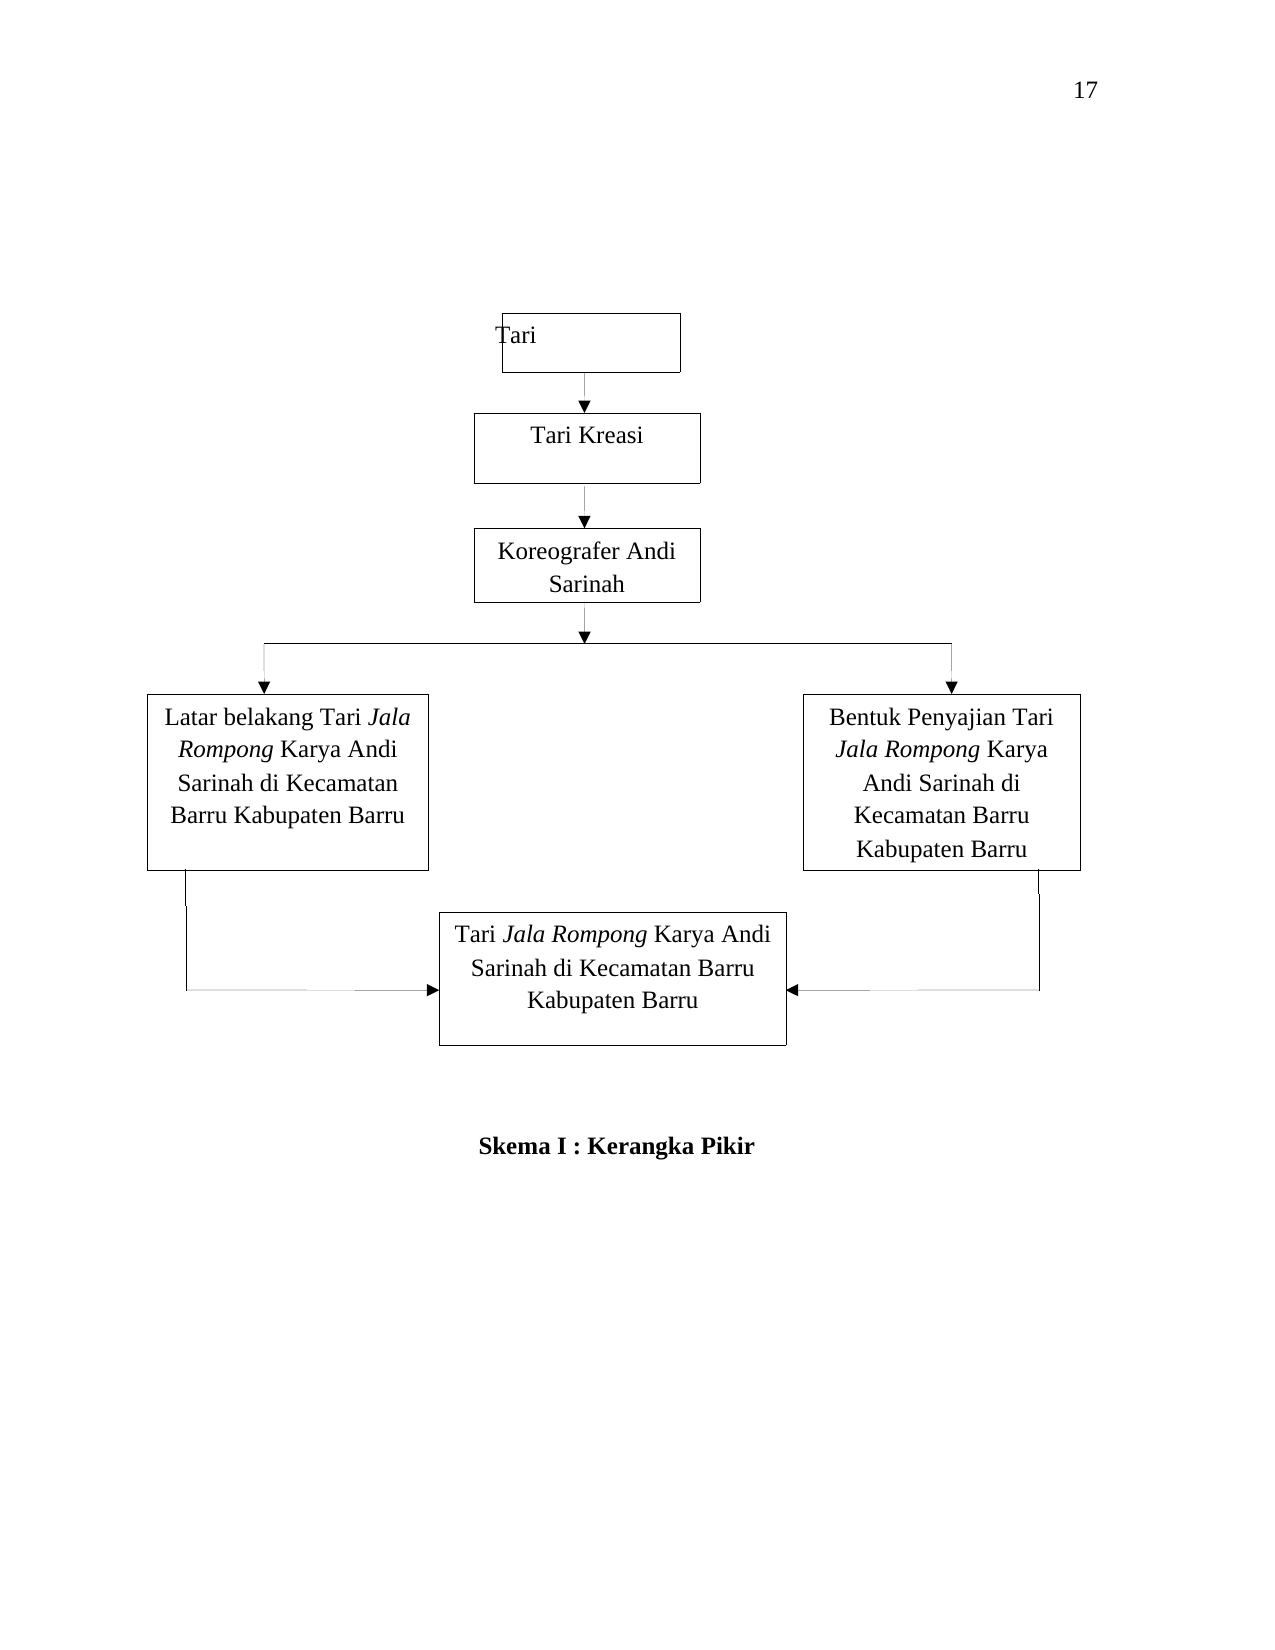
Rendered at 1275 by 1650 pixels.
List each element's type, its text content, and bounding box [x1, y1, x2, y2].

text Skema I : Kerangka Pikir [422, 1131, 1098, 1160]
